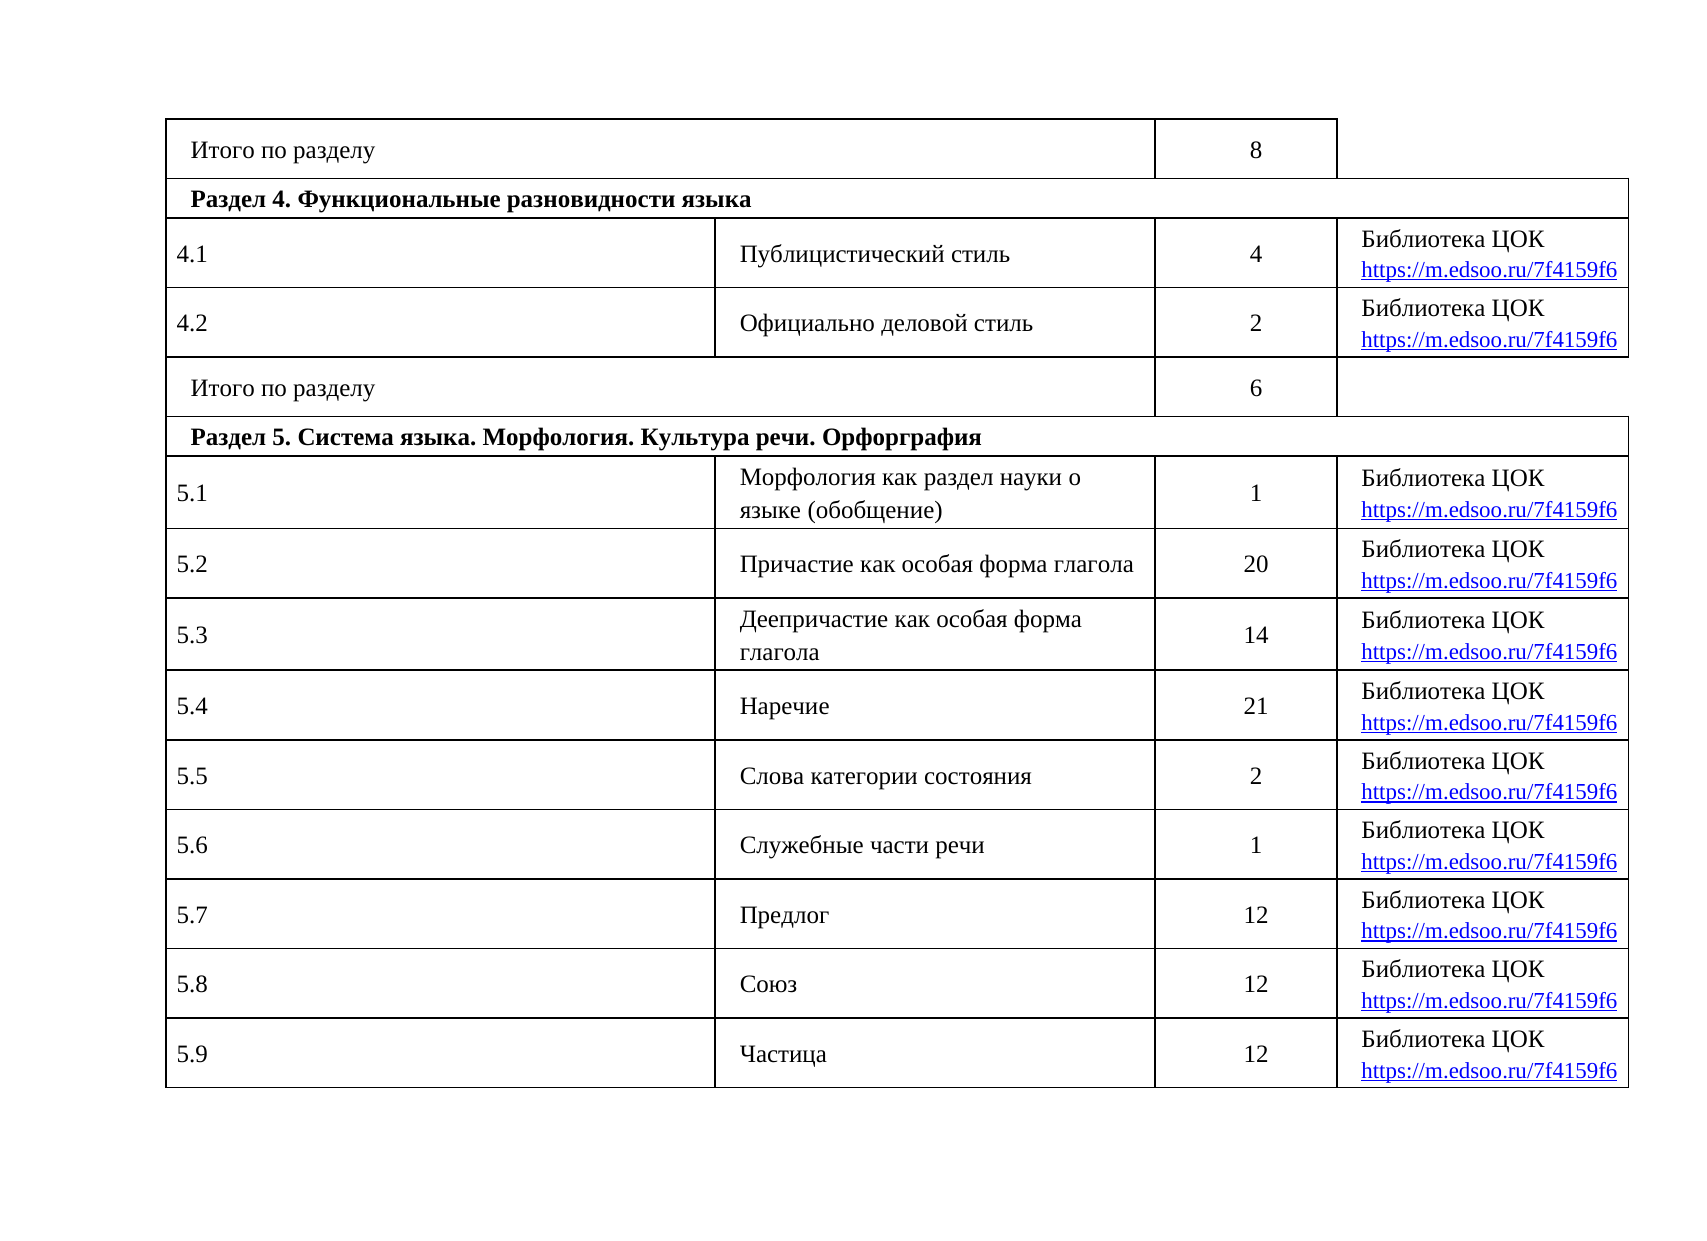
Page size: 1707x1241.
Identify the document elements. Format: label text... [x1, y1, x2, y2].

table_cell Предлог [716, 880, 1154, 948]
table_cell Морфология как раздел науки о языке (обобщение) [716, 457, 1154, 527]
table_cell 5.6 [167, 810, 714, 878]
table_cell 6 [1156, 358, 1336, 416]
table_cell Библиотека ЦОК https://m.edsoo.ru/7f4159f6 [1338, 810, 1628, 878]
table_cell Союз [716, 949, 1154, 1017]
table_cell 5.2 [167, 529, 714, 597]
table_cell 12 [1156, 880, 1336, 948]
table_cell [1338, 1019, 1628, 1087]
table_cell 5.3 [167, 599, 714, 669]
table_cell Официально деловой стиль [716, 288, 1154, 356]
table_cell 1 [1156, 810, 1336, 878]
table_cell 21 [1156, 671, 1336, 739]
table_cell 8 [1156, 120, 1336, 178]
table_cell Библиотека ЦОК https://m.edsoo.ru/7f4159f6 [1338, 529, 1628, 597]
table_cell Публицистический стиль [716, 219, 1154, 287]
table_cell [1338, 219, 1628, 287]
table_cell Библиотека ЦОК https://m.edsoo.ru/7f4159f6 [1338, 457, 1628, 527]
table_cell Деепричастие как особая форма глагола [716, 599, 1154, 669]
table_cell Библиотека ЦОК https://m.edsoo.ru/7f4159f6 [1338, 741, 1628, 808]
table_cell 5.5 [167, 741, 714, 808]
table_cell Раздел 5. Система языка. Морфология. Культура речи. Орфорграфия [167, 417, 1628, 455]
table_cell Служебные части речи [716, 810, 1154, 878]
table_cell 14 [1156, 599, 1336, 669]
table_cell 5.8 [167, 949, 714, 1017]
table_cell Раздел 4. Функциональные разновидности языка [167, 179, 1628, 217]
table_cell 5.9 [167, 1019, 714, 1087]
table_cell 1 [1156, 457, 1336, 527]
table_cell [1338, 288, 1628, 356]
table_cell Библиотека ЦОК https://m.edsoo.ru/7f4159f6 [1338, 671, 1628, 739]
table_cell 12 [1156, 1019, 1336, 1087]
table_cell Слова категории состояния [716, 741, 1154, 808]
table_cell 2 [1156, 288, 1336, 356]
table_cell Причастие как особая форма глагола [716, 529, 1154, 597]
table_cell Итого по разделу [167, 120, 1154, 178]
table_cell 4.1 [167, 219, 714, 287]
table_cell 2 [1156, 741, 1336, 808]
table_cell 4 [1156, 219, 1336, 287]
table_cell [1338, 949, 1628, 1017]
table_cell Итого по разделу [167, 358, 1154, 416]
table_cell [1338, 880, 1628, 948]
table_cell 20 [1156, 529, 1336, 597]
table_cell 5.7 [167, 880, 714, 948]
table_cell Наречие [716, 671, 1154, 739]
table_cell 5.4 [167, 671, 714, 739]
table_cell 5.1 [167, 457, 714, 527]
table_cell Библиотека ЦОК https://m.edsoo.ru/7f4159f6 [1338, 599, 1628, 669]
table_cell 4.2 [167, 288, 714, 356]
table_cell Частица [716, 1019, 1154, 1087]
table_cell 12 [1156, 949, 1336, 1017]
